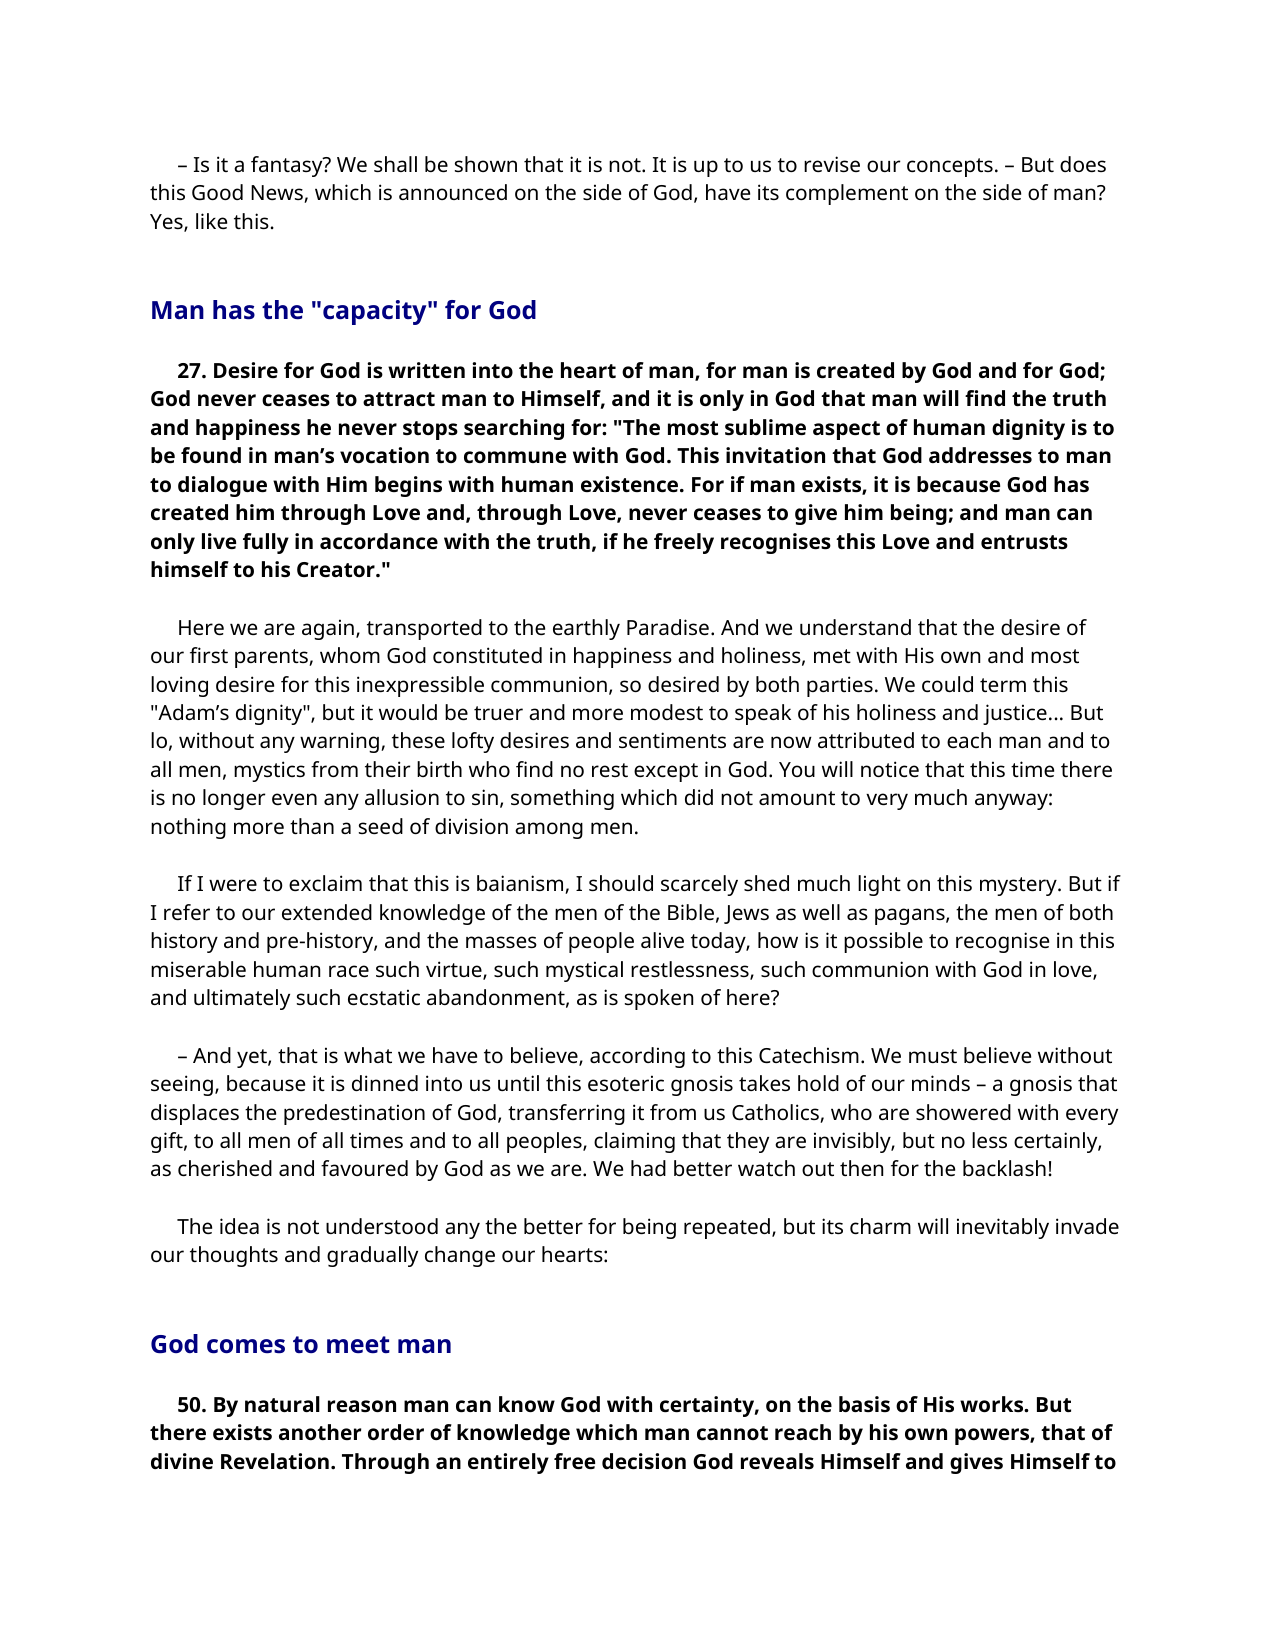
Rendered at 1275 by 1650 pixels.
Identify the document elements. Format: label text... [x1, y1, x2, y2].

text The idea is not understood any the better for being repeated, but its charm will inevitably invade our thoughts and gradually change our hearts: [150, 1212, 1125, 1269]
text God comes to meet man [150, 1298, 1125, 1361]
text – Is it a fantasy? We shall be shown that it is not. It is up to us to revise our concepts. – But does this Good News, which is announced on the side of God, have its complement on the side of man? Yes, like this. [150, 150, 1125, 235]
text – And yet, that is what we have to believe, according to this Catechism. We must believe without seeing, because it is dinned into us until this esoteric gnosis takes hold of our minds – a gnosis that displaces the predestination of God, transferring it from us Catholics, who are showered with every gift, to all men of all times and to all peoples, claiming that they are invisibly, but no less certainly, as cherished and favoured by God as we are. We had better watch out then for the backlash! [150, 1041, 1125, 1183]
text If I were to exclaim that this is baianism, I should scarcely shed much light on this mystery. But if I refer to our extended knowledge of the men of the Bible, Jews as well as pagans, the men of both history and pre-history, and the masses of people alive today, how is it possible to recognise in this miserable human race such virtue, such mystical restlessness, such communion with God in love, and ultimately such ecstatic abandonment, as is spoken of here? [150, 869, 1125, 1012]
text 27. Desire for God is written into the heart of man, for man is created by God and for God; God never ceases to attract man to Himself, and it is only in God that man will find the truth and happiness he never stops searching for: "The most sublime aspect of human dignity is to be found in man’s vocation to commune with God. This invitation that God addresses to man to dialogue with Him begins with human existence. For if man exists, it is because God has created him through Love and, through Love, never ceases to give him being; and man can only live fully in accordance with the truth, if he freely recognises this Love and entrusts himself to his Creator." [150, 356, 1125, 584]
text Man has the "capacity" for God [150, 264, 1125, 327]
text Here we are again, transported to the earthly Paradise. And we understand that the desire of our first parents, whom God constituted in happiness and holiness, met with His own and most loving desire for this inexpressible communion, so desired by both parties. We could term this "Adam’s dignity", but it would be truer and more modest to speak of his holiness and justice... But lo, without any warning, these lofty desires and sentiments are now attributed to each man and to all men, mystics from their birth who find no rest except in God. You will notice that this time there is no longer even any allusion to sin, something which did not amount to very much anyway: nothing more than a seed of division among men. [150, 613, 1125, 840]
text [150, 1390, 1125, 1475]
